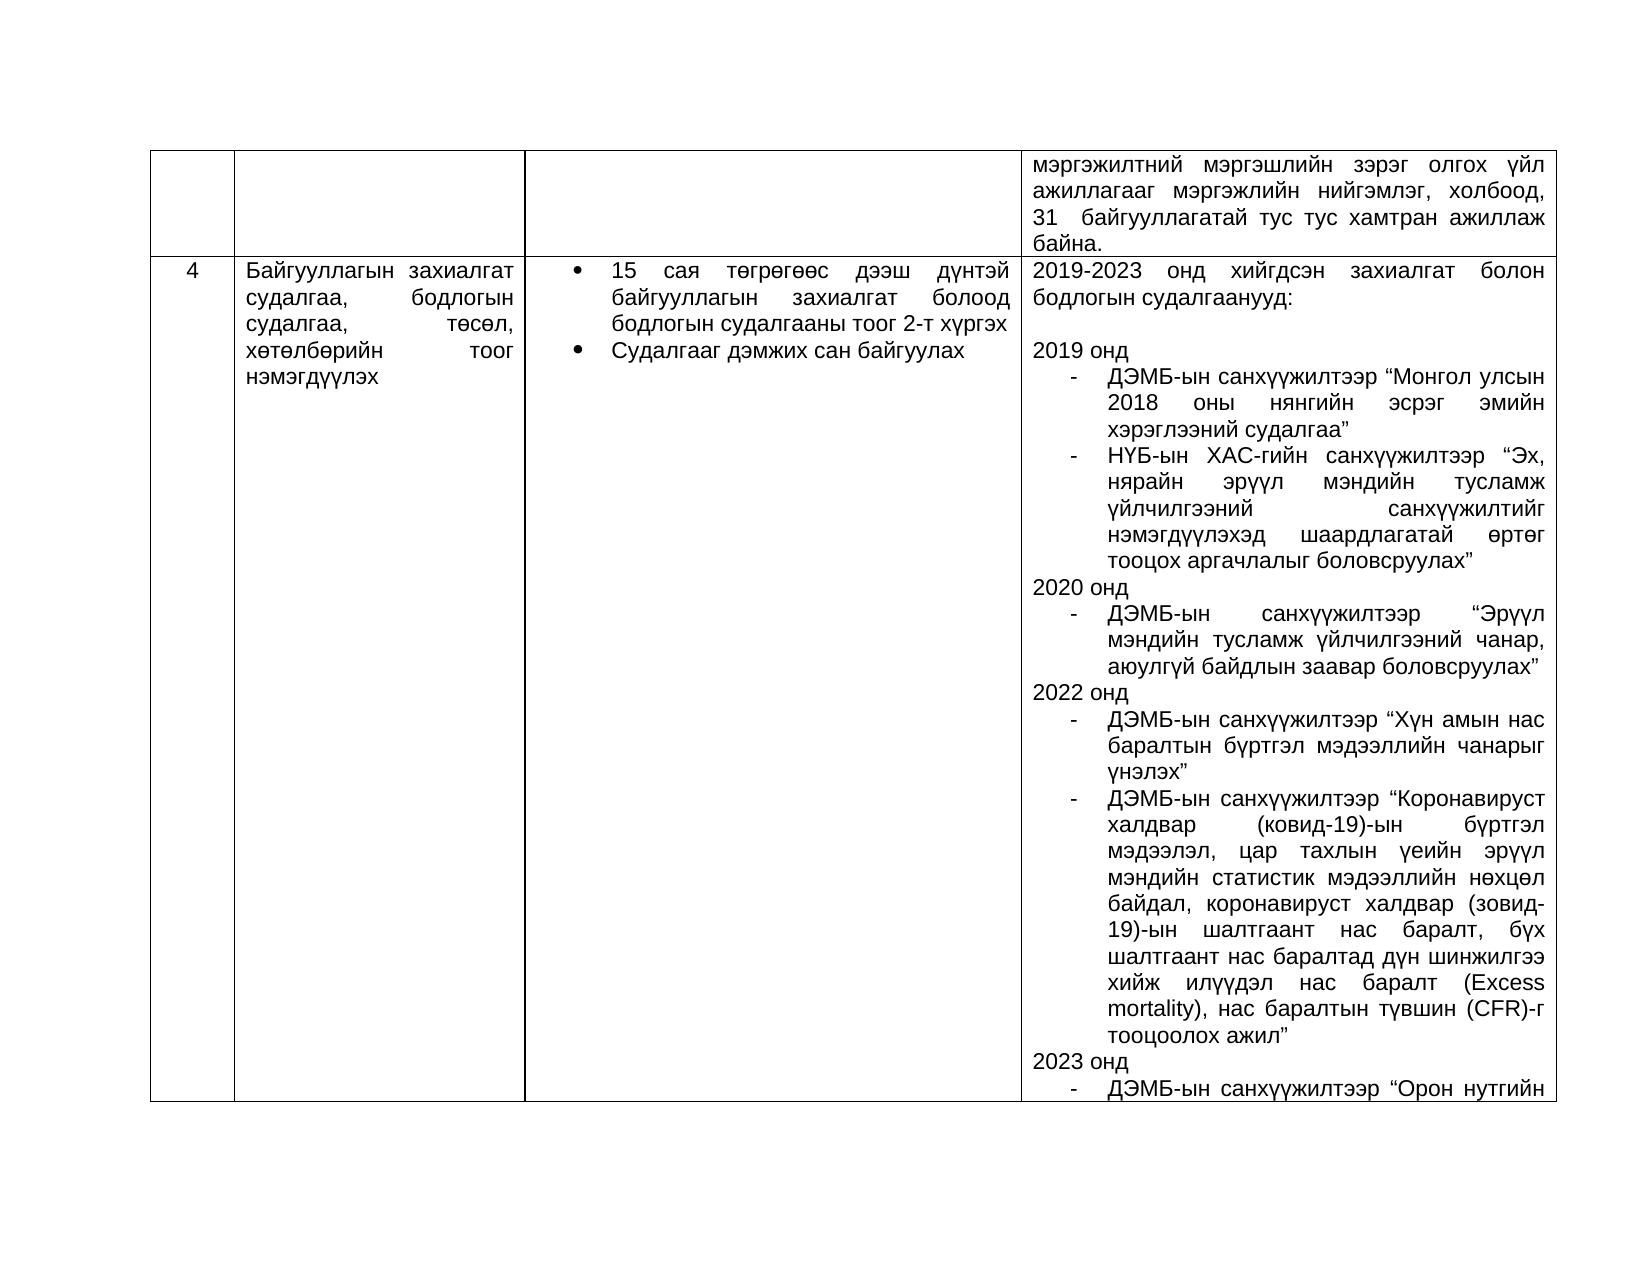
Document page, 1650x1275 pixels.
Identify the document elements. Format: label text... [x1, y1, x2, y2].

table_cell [1022, 257, 1556, 1101]
table_cell 4 [151, 257, 234, 1101]
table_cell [1022, 151, 1556, 256]
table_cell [235, 151, 524, 256]
table_cell 3 [151, 151, 234, 256]
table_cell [526, 257, 1021, 1101]
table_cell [526, 151, 1021, 256]
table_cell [235, 257, 524, 1101]
